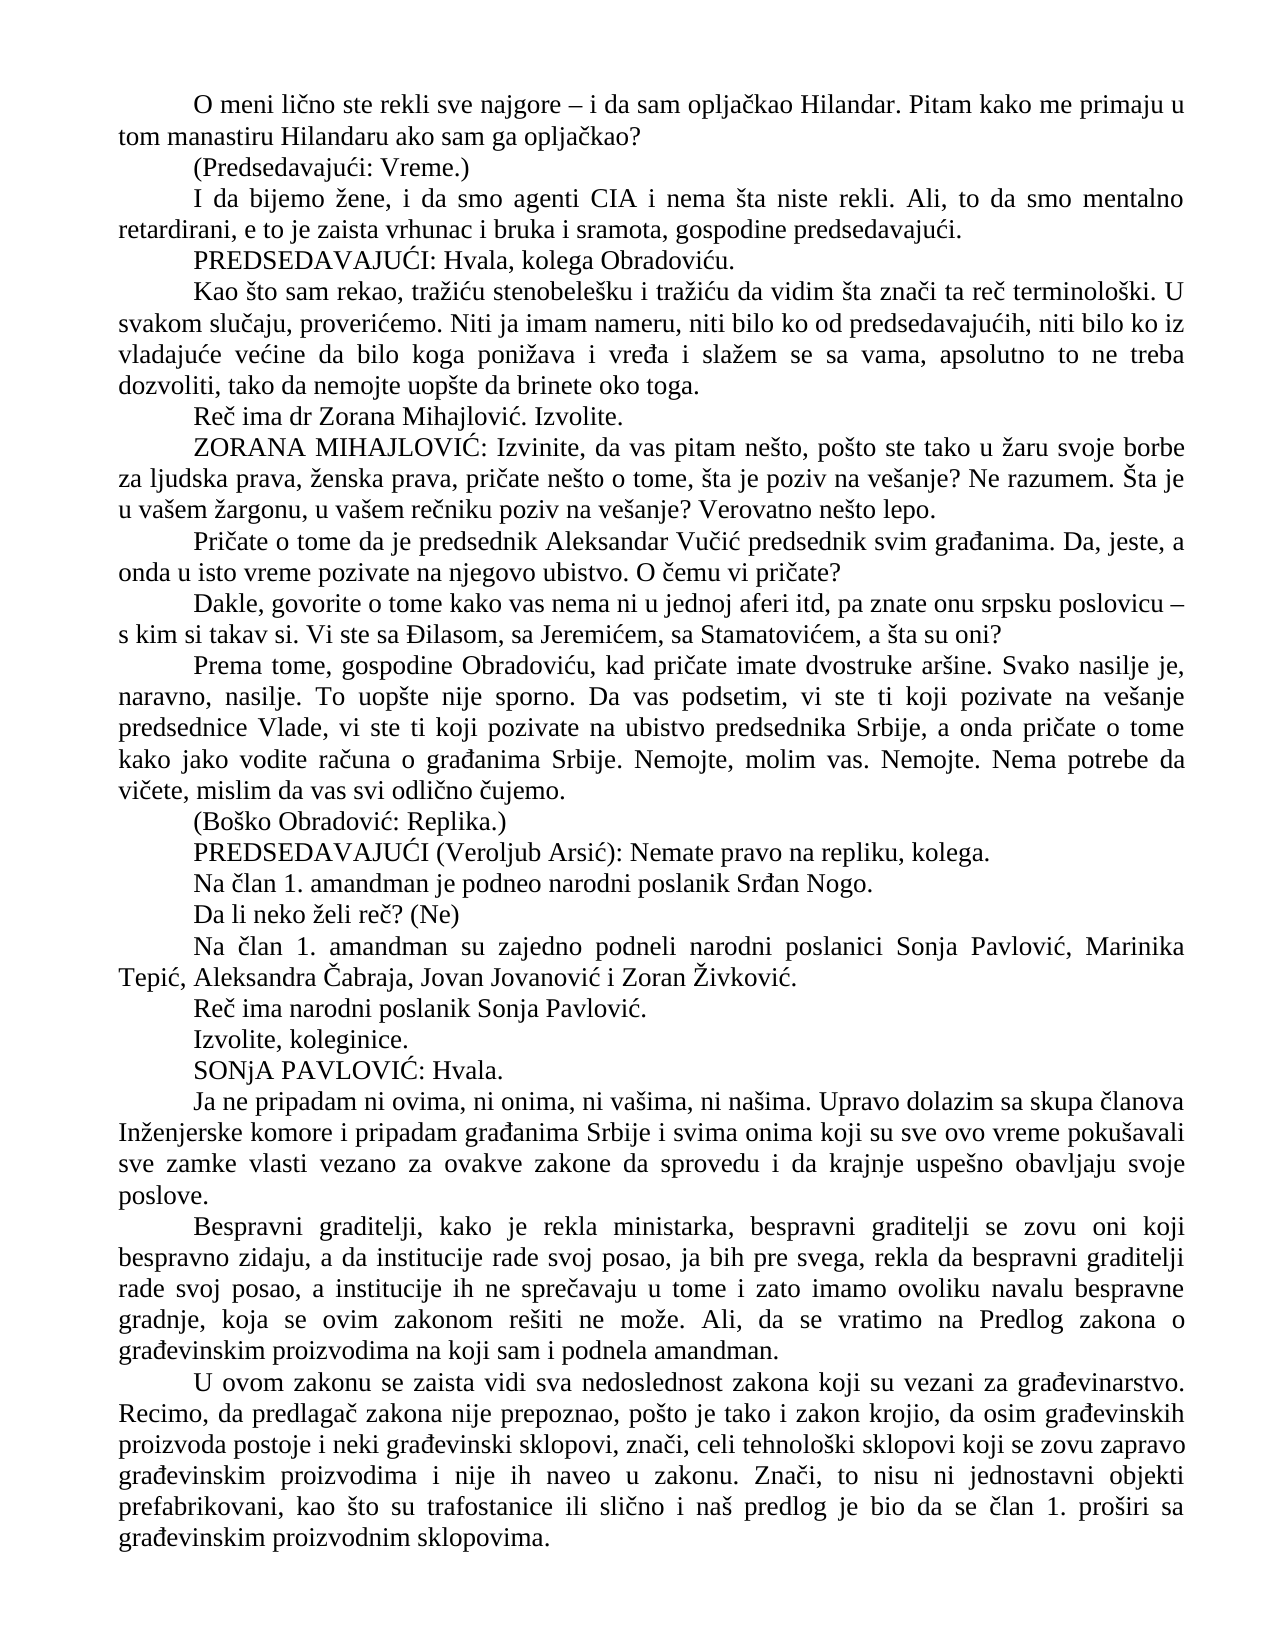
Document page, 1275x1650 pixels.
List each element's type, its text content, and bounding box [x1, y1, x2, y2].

text Reč ima dr Zorana Mihajlović. Izvolite. [118, 400, 1186, 431]
text U ovom zakonu se zaista vidi sva nedoslednost zakona koji su vezani za građevinarstvo. Recimo, da predlagač zakona nije prepoznao, pošto je tako i zakon krojio, da osim građevinskih proizvoda postoje i neki građevinski sklopovi, znači, celi tehnološki sklopovi koji se zovu zapravo građevinskim proizvodima i nije ih naveo u zakonu. Znači, to nisu ni jednostavni objekti prefabrikovani, kao što su trafostanice ili slično i naš predlog je bio da se član 1. proširi sa građevinskim proizvodnim sklopovima. [118, 1366, 1186, 1552]
text SONjA PAVLOVIĆ: Hvala. [118, 1054, 1186, 1085]
text Dakle, govorite o tome kako vas nema ni u jednoj aferi itd, pa znate onu srpsku poslovicu – s kim si takav si. Vi ste sa Đilasom, sa Jeremićem, sa Stamatovićem, a šta su oni? [118, 587, 1186, 649]
text Bespravni graditelji, kako je rekla ministarka, bespravni graditelji se zovu oni koji bespravno zidaju, a da institucije rade svoj posao, ja bih pre svega, rekla da bespravni graditelji rade svoj posao, a institucije ih ne sprečavaju u tome i zato imamo ovoliku navalu bespravne gradnje, koja se ovim zakonom rešiti ne može. Ali, da se vratimo na Predlog zakona o građevinskim proizvodima na koji sam i podnela amandman. [118, 1210, 1186, 1366]
text Da li neko želi reč? (Ne) [118, 898, 1186, 929]
text ZORANA MIHAJLOVIĆ: Izvinite, da vas pitam nešto, pošto ste tako u žaru svoje borbe za ljudska prava, ženska prava, pričate nešto o tome, šta je poziv na vešanje? Ne razumem. Šta je u vašem žargonu, u vašem rečniku poziv na vešanje? Verovatno nešto lepo. [118, 431, 1186, 525]
text Kao što sam rekao, tražiću stenobelešku i tražiću da vidim šta znači ta reč terminološki. U svakom slučaju, proverićemo. Niti ja imam nameru, niti bilo ko od predsedavajućih, niti bilo ko iz vladajuće većine da bilo koga ponižava i vređa i slažem se sa vama, apsolutno to ne treba dozvoliti, tako da nemojte uopšte da brinete oko toga. [118, 276, 1186, 400]
text PREDSEDAVAJUĆI (Veroljub Arsić): Nemate pravo na repliku, kolega. [118, 836, 1186, 867]
text Ja ne pripadam ni ovima, ni onima, ni vašima, ni našima. Upravo dolazim sa skupa članova Inženjerske komore i pripadam građanima Srbije i svima onima koji su sve ovo vreme pokušavali sve zamke vlasti vezano za ovakve zakone da sprovedu i da krajnje uspešno obavljaju svoje poslove. [118, 1085, 1186, 1210]
text (Predsedavajući: Vreme.) [118, 151, 1186, 182]
text Na član 1. amandman su zajedno podneli narodni poslanici Sonja Pavlović, Marinika Tepić, Aleksandra Čabraja, Jovan Jovanović i Zoran Živković. [118, 929, 1186, 992]
text Reč ima narodni poslanik Sonja Pavlović. [118, 992, 1186, 1023]
text Pričate o tome da je predsednik Aleksandar Vučić predsednik svim građanima. Da, jeste, a onda u isto vreme pozivate na njegovo ubistvo. O čemu vi pričate? [118, 525, 1186, 587]
text (Boško Obradović: Replika.) [118, 805, 1186, 836]
text I da bijemo žene, i da smo agenti CIA i nema šta niste rekli. Ali, to da smo mentalno retardirani, e to je zaista vrhunac i bruka i sramota, gospodine predsedavajući. [118, 182, 1186, 244]
text PREDSEDAVAJUĆI: Hvala, kolega Obradoviću. [118, 244, 1186, 276]
text O meni lično ste rekli sve najgore – i da sam opljačkao Hilandar. Pitam kako me primaju u tom manastiru Hilandaru ako sam ga opljačkao? [118, 89, 1186, 151]
text Na član 1. amandman je podneo narodni poslanik Srđan Nogo. [118, 867, 1186, 898]
text Izvolite, koleginice. [118, 1023, 1186, 1054]
text Prema tome, gospodine Obradoviću, kad pričate imate dvostruke aršine. Svako nasilje je, naravno, nasilje. To uopšte nije sporno. Da vas podsetim, vi ste ti koji pozivate na vešanje predsednice Vlade, vi ste ti koji pozivate na ubistvo predsednika Srbije, a onda pričate o tome kako jako vodite računa o građanima Srbije. Nemojte, molim vas. Nemojte. Nema potrebe da vičete, mislim da vas svi odlično čujemo. [118, 649, 1186, 805]
